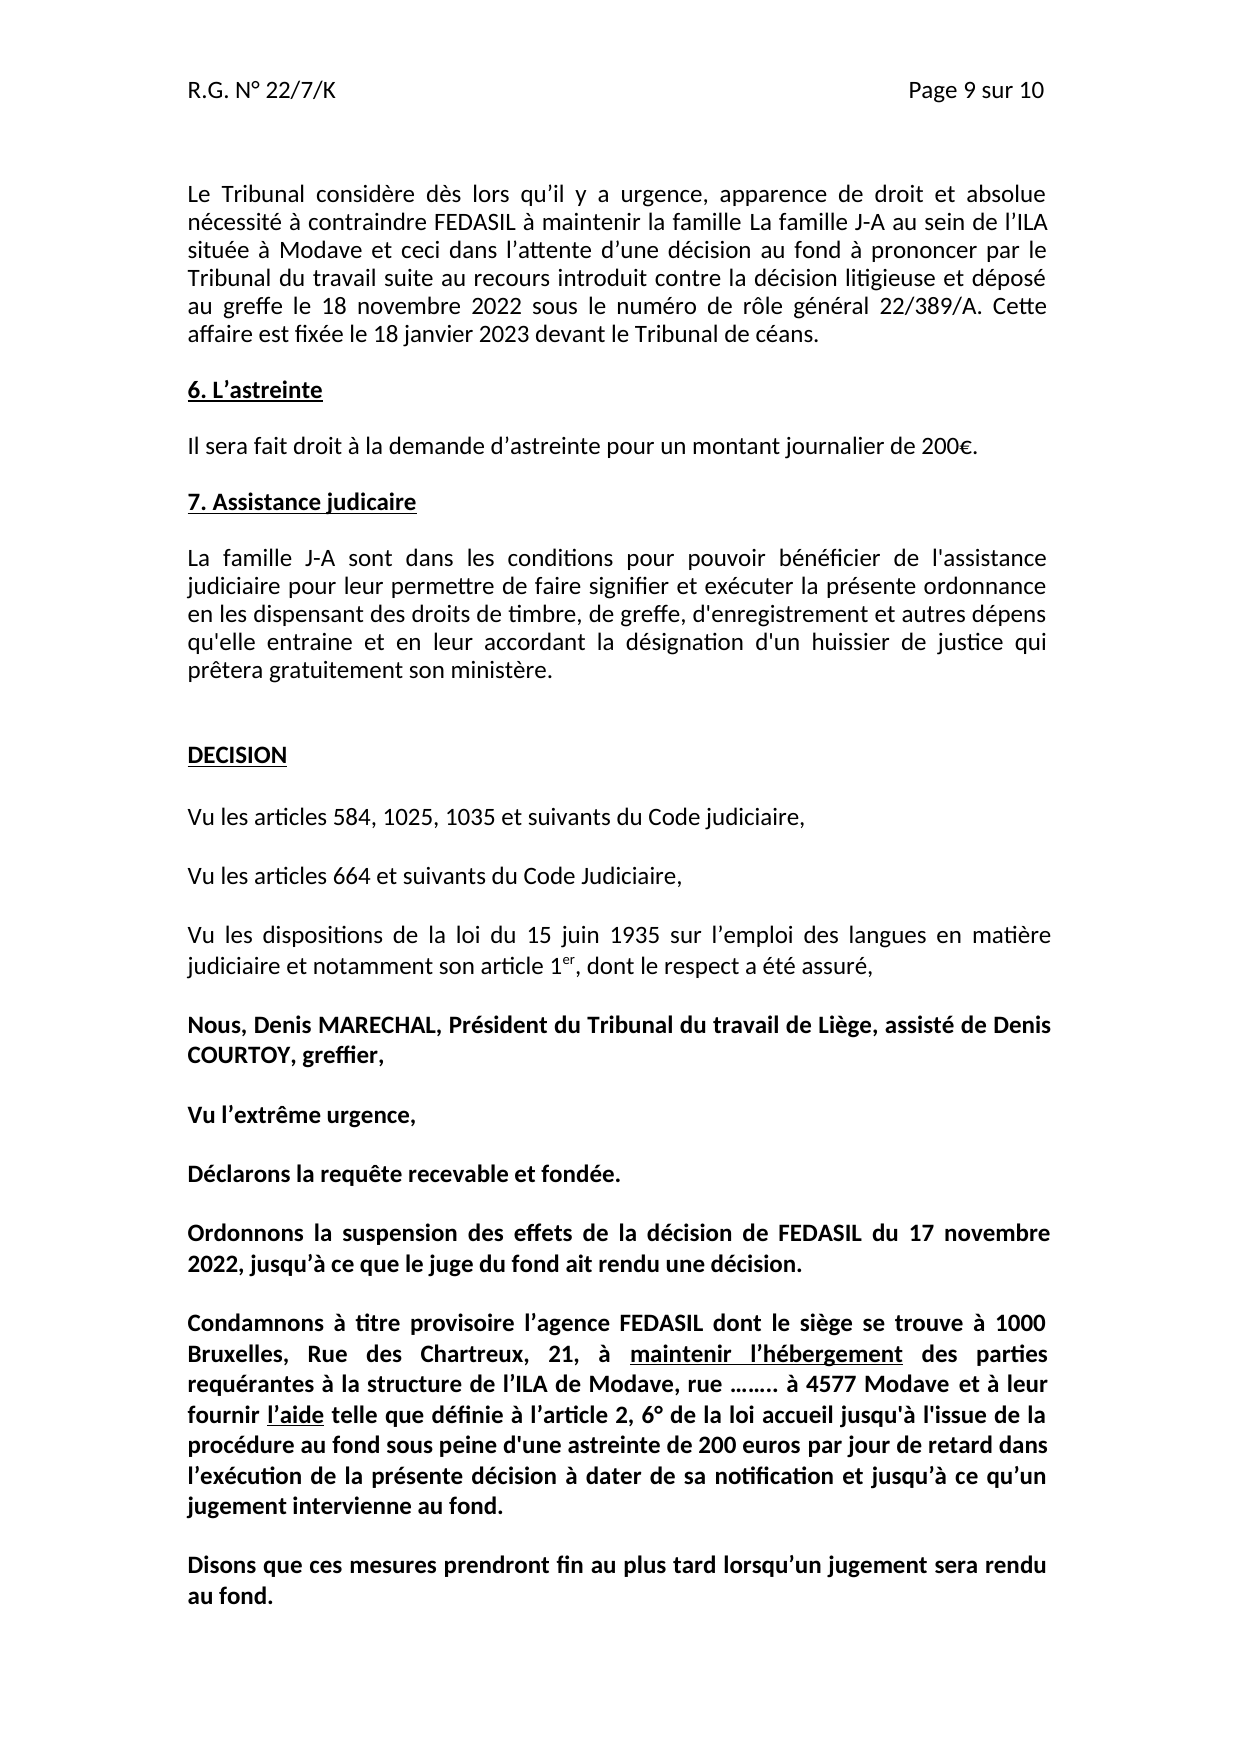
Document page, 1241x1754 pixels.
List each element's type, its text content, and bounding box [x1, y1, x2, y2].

text Nous, Denis MARECHAL, Président du Tribunal du travail de Liège, assisté de Denis COURTOY, greffier, [187, 1009, 1053, 1070]
text Vu les dispositions de la loi du 15 juin 1935 sur l’emploi des langues en matière judiciaire et notamment son article 1er, dont le respect a été assuré, [187, 919, 1053, 980]
text Déclarons la requête recevable et fondée. [187, 1158, 1053, 1189]
text Vu les articles 664 et suivants du Code Judiciaire, [187, 860, 1053, 891]
text Le Tribunal considère dès lors qu’il y a urgence, apparence de droit et absolue nécessité à contraindre FEDASIL à maintenir la famille La famille J-A au sein de l’ILA située à Modave et ceci dans l’attente d’une décision au fond à prononcer par le Tribunal du travail suite au recours introduit contre la décision litigieuse et déposé au greffe le 18 novembre 2022 sous le numéro de rôle général 22/389/A. Cette affaire est fixée le 18 janvier 2023 devant le Tribunal de céans. [187, 181, 1048, 348]
text Ordonnons la suspension des effets de la décision de FEDASIL du 17 novembre 2022, jusqu’à ce que le juge du fond ait rendu une décision. [187, 1217, 1053, 1278]
text 6. L’astreinte [187, 376, 1048, 404]
text Condamnons à titre provisoire l’agence FEDASIL dont le siège se trouve à 1000 Bruxelles, Rue des Chartreux, 21, à maintenir l’hébergement des parties requérantes à la structure de l’ILA de Modave, rue …….. à 4577 Modave et à leur fournir l’aide telle que définie à l’article 2, 6° de la loi accueil jusqu'à l'issue de la procédure au fond sous peine d'une astreinte de 200 euros par jour de retard dans l’exécution de la présente décision à dater de sa notification et jusqu’à ce qu’un jugement intervienne au fond. [187, 1307, 1048, 1521]
text Vu les articles 584, 1025, 1035 et suivants du Code judiciaire, [187, 801, 1053, 831]
text 7. Assistance judicaire [187, 488, 1048, 516]
text Il sera fait droit à la demande d’astreinte pour un montant journalier de 200€. [187, 432, 1048, 460]
text La famille J-A sont dans les conditions pour pouvoir bénéficier de l'assistance judiciaire pour leur permettre de faire signifier et exécuter la présente ordonnance en les dispensant des droits de timbre, de greffe, d'enregistrement et autres dépens qu'elle entraine et en leur accordant la désignation d'un huissier de justice qui prêtera gratuitement son ministère. [187, 544, 1048, 684]
text Disons que ces mesures prendront fin au plus tard lorsqu’un jugement sera rendu au fond. [187, 1549, 1048, 1611]
text Vu l’extrême urgence, [187, 1099, 1053, 1129]
text DECISION [187, 740, 1053, 770]
